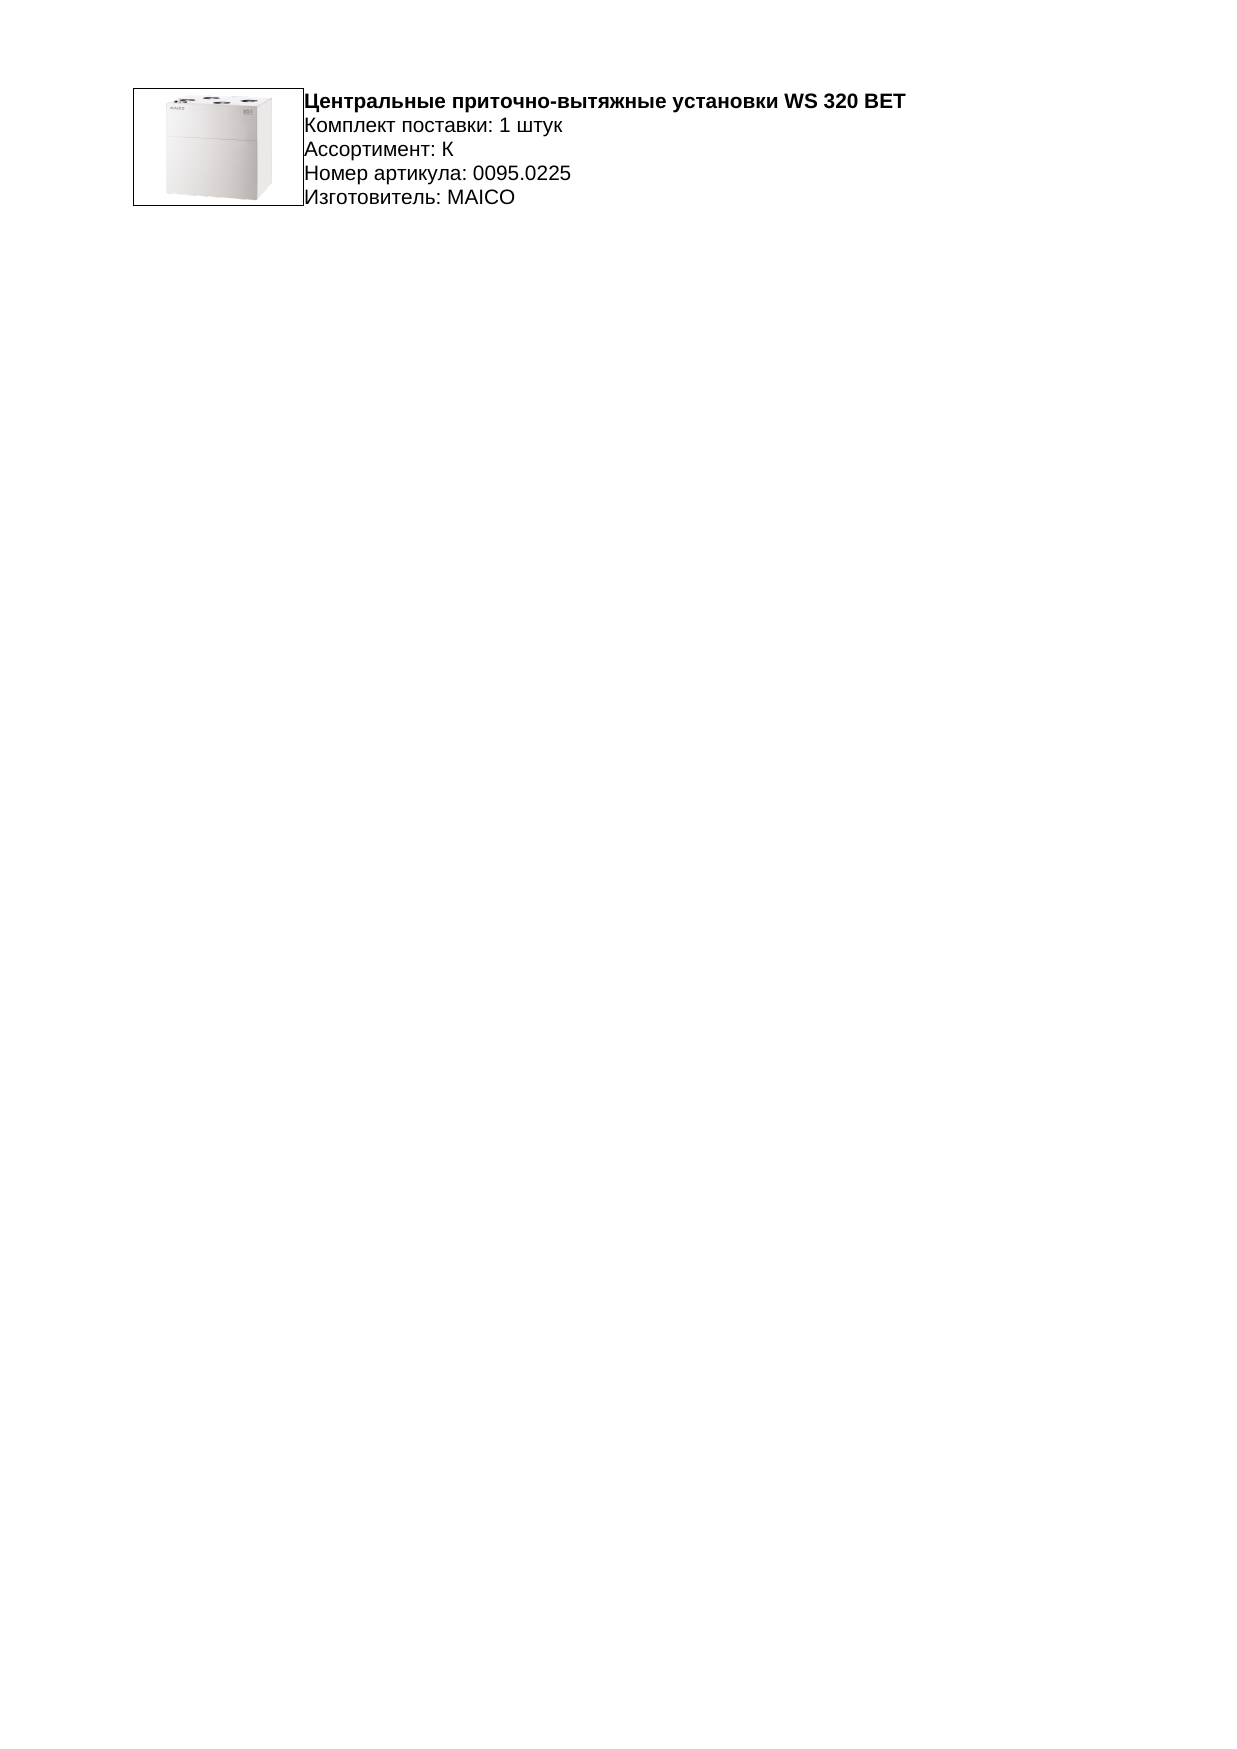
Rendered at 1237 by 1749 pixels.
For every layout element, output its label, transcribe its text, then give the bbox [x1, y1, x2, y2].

text Центральные приточно-вытяжные установки WS 320 BETКомплект поставки: 1 штукАссортимент: К Номер артикула: 0095.0225Изготовитель: MAICO [133, 89, 1148, 208]
picture [134, 89, 303, 205]
